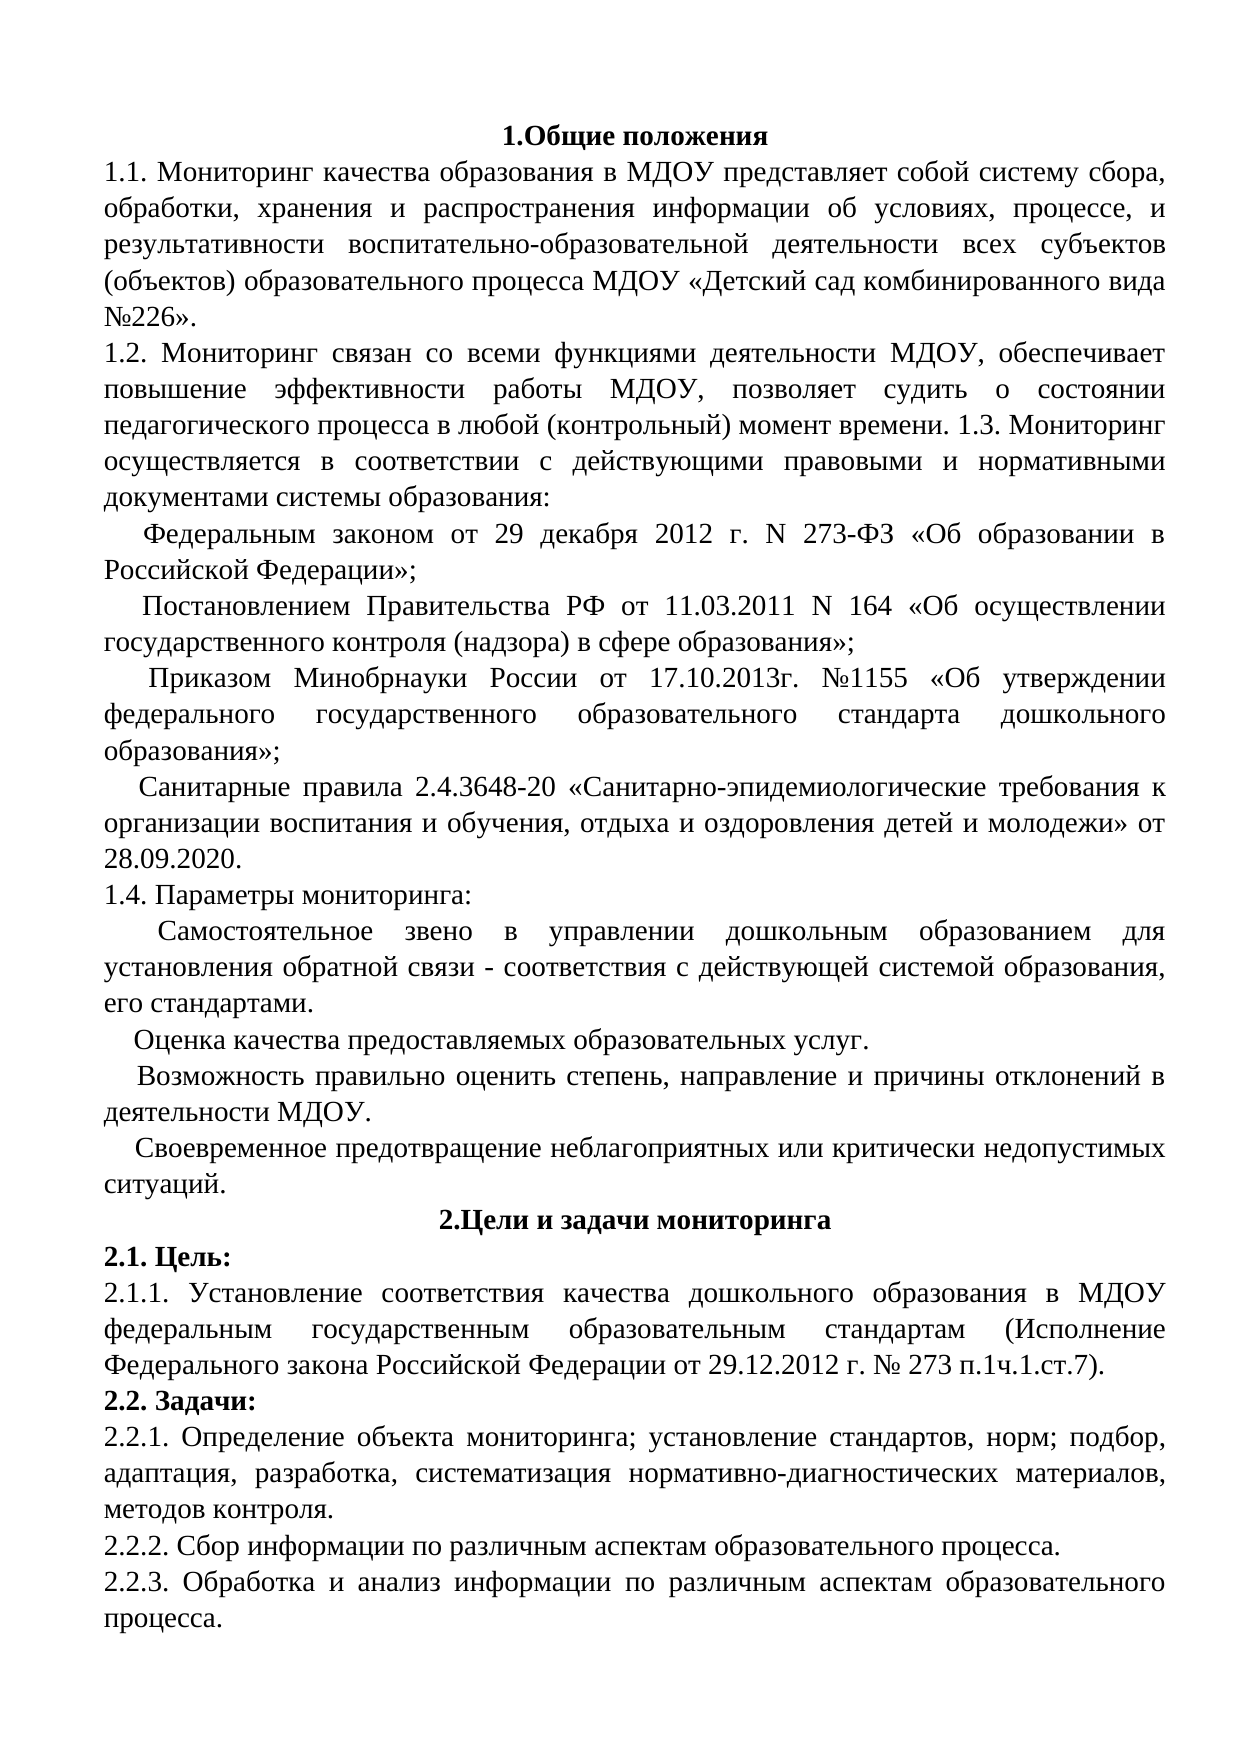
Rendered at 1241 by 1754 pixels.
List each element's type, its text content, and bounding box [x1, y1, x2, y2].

text 2.Цели и задачи мониторинга [103, 1202, 1167, 1236]
text 1.Общие положения [103, 118, 1167, 152]
text 2.1.1. Установление соответствия качества дошкольного образования в МДОУ федеральным государственным образовательным стандартам (Исполнение Федерального закона Российской Федерации от 29.12.2012 г. № 273 п.1ч.1.ст.7). [103, 1275, 1167, 1381]
text  Санитарные правила 2.4.3648-20 «Санитарно-эпидемиологические требования к организации воспитания и обучения, отдыха и оздоровления детей и молодежи» от 28.09.2020. [103, 769, 1167, 874]
text 2.2.2. Сбор информации по различным аспектам образовательного процесса. [103, 1528, 1167, 1561]
text 2.2.1. Определение объекта мониторинга; установление стандартов, норм; подбор, адаптация, разработка, систематизация нормативно-диагностических материалов, методов контроля. [103, 1419, 1167, 1525]
text  Федеральным законом от 29 декабря 2012 г. N 273-ФЗ «Об образовании в Российской Федерации»; [103, 516, 1167, 585]
text  Оценка качества предоставляемых образовательных услуг. [103, 1022, 1167, 1055]
text  Возможность правильно оценить степень, направление и причины отклонений в деятельности МДОУ. [103, 1058, 1167, 1128]
text  Своевременное предотвращение неблагоприятных или критически недопустимых ситуаций. [103, 1130, 1167, 1200]
text  Постановлением Правительства РФ от 11.03.2011 N 164 «Об осуществлении государственного контроля (надзора) в сфере образования»; [103, 588, 1167, 658]
text 2.2.3. Обработка и анализ информации по различным аспектам образовательного процесса. [103, 1564, 1167, 1634]
text  Самостоятельное звено в управлении дошкольным образованием для установления обратной связи - соответствия с действующей системой образования, его стандартами. [103, 913, 1167, 1019]
text  Приказом Минобрнауки России от 17.10.2013г. №1155 «Об утверждении федерального государственного образовательного стандарта дошкольного образования»; [103, 660, 1167, 766]
text 1.4. Параметры мониторинга: [103, 877, 1167, 911]
text 2.1. Цель: [103, 1239, 1167, 1272]
text 2.2. Задачи: [103, 1383, 1167, 1417]
text 1.1. Мониторинг качества образования в МДОУ представляет собой систему сбора, обработки, хранения и распространения информации об условиях, процессе, и результативности воспитательно-образовательной деятельности всех субъектов (объектов) образовательного процесса МДОУ «Детский сад комбинированного вида №226». [103, 154, 1167, 332]
text 1.2. Мониторинг связан со всеми функциями деятельности МДОУ, обеспечивает повышение эффективности работы МДОУ, позволяет судить о состоянии педагогического процесса в любой (контрольный) момент времени. 1.3. Мониторинг осуществляется в соответствии с действующими правовыми и нормативными документами системы образования: [103, 335, 1167, 513]
